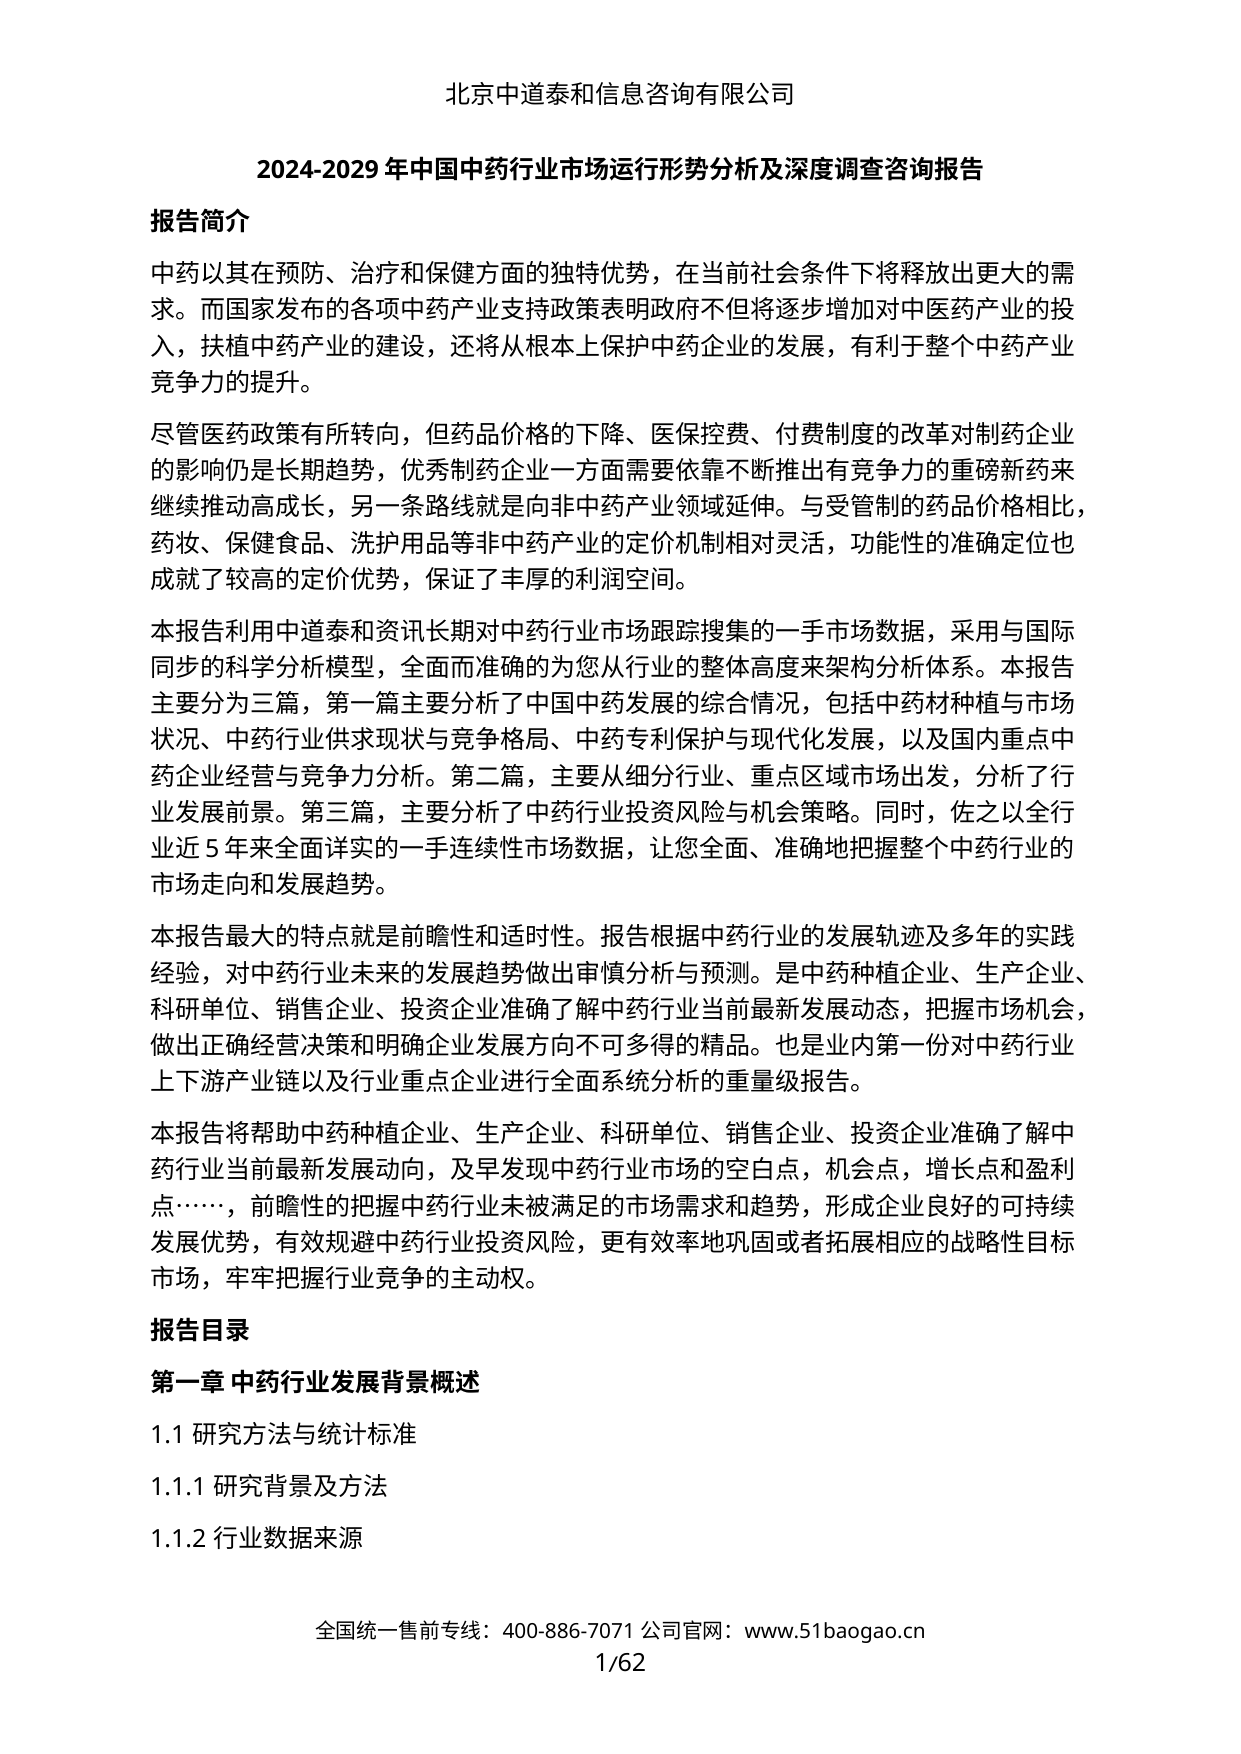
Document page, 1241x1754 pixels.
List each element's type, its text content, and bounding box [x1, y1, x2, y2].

text 1.1 研究方法与统计标准 [150, 1414, 1090, 1451]
text 本报告将帮助中药种植企业、生产企业、科研单位、销售企业、投资企业准确了解中药行业当前最新发展动向，及早发现中药行业市场的空白点，机会点，增长点和盈利点……，前瞻性的把握中药行业未被满足的市场需求和趋势，形成企业良好的可持续发展优势，有效规避中药行业投资风险，更有效率地巩固或者拓展相应的战略性目标市场，牢牢把握行业竞争的主动权。 [150, 1114, 1090, 1295]
text 1.1.2 行业数据来源 [150, 1518, 1090, 1554]
text 1.1.1 研究背景及方法 [150, 1466, 1090, 1502]
text 中药以其在预防、治疗和保健方面的独特优势，在当前社会条件下将释放出更大的需求。而国家发布的各项中药产业支持政策表明政府不但将逐步增加对中医药产业的投入，扶植中药产业的建设，还将从根本上保护中药企业的发展，有利于整个中药产业竞争力的提升。 [150, 254, 1090, 399]
text 本报告利用中道泰和资讯长期对中药行业市场跟踪搜集的一手市场数据，采用与国际同步的科学分析模型，全面而准确的为您从行业的整体高度来架构分析体系。本报告主要分为三篇，第一篇主要分析了中国中药发展的综合情况，包括中药材种植与市场状况、中药行业供求现状与竞争格局、中药专利保护与现代化发展，以及国内重点中药企业经营与竞争力分析。第二篇，主要从细分行业、重点区域市场出发，分析了行业发展前景。第三篇，主要分析了中药行业投资风险与机会策略。同时，佐之以全行业近5年来全面详实的一手连续性市场数据，让您全面、准确地把握整个中药行业的市场走向和发展趋势。 [150, 611, 1090, 901]
text 本报告最大的特点就是前瞻性和适时性。报告根据中药行业的发展轨迹及多年的实践经验，对中药行业未来的发展趋势做出审慎分析与预测。是中药种植企业、生产企业、科研单位、销售企业、投资企业准确了解中药行业当前最新发展动态，把握市场机会，做出正确经营决策和明确企业发展方向不可多得的精品。也是业内第一份对中药行业上下游产业链以及行业重点企业进行全面系统分析的重量级报告。 [150, 917, 1090, 1098]
text 报告目录 [150, 1311, 1090, 1347]
text 报告简介 [150, 202, 1090, 238]
text 尽管医药政策有所转向，但药品价格的下降、医保控费、付费制度的改革对制药企业的影响仍是长期趋势，优秀制药企业一方面需要依靠不断推出有竞争力的重磅新药来继续推动高成长，另一条路线就是向非中药产业领域延伸。与受管制的药品价格相比，药妆、保健食品、洗护用品等非中药产业的定价机制相对灵活，功能性的准确定位也成就了较高的定价优势，保证了丰厚的利润空间。 [150, 414, 1090, 596]
text 第一章 中药行业发展背景概述 [150, 1362, 1090, 1399]
text 2024-2029年中国中药行业市场运行形势分析及深度调查咨询报告 [150, 150, 1090, 186]
